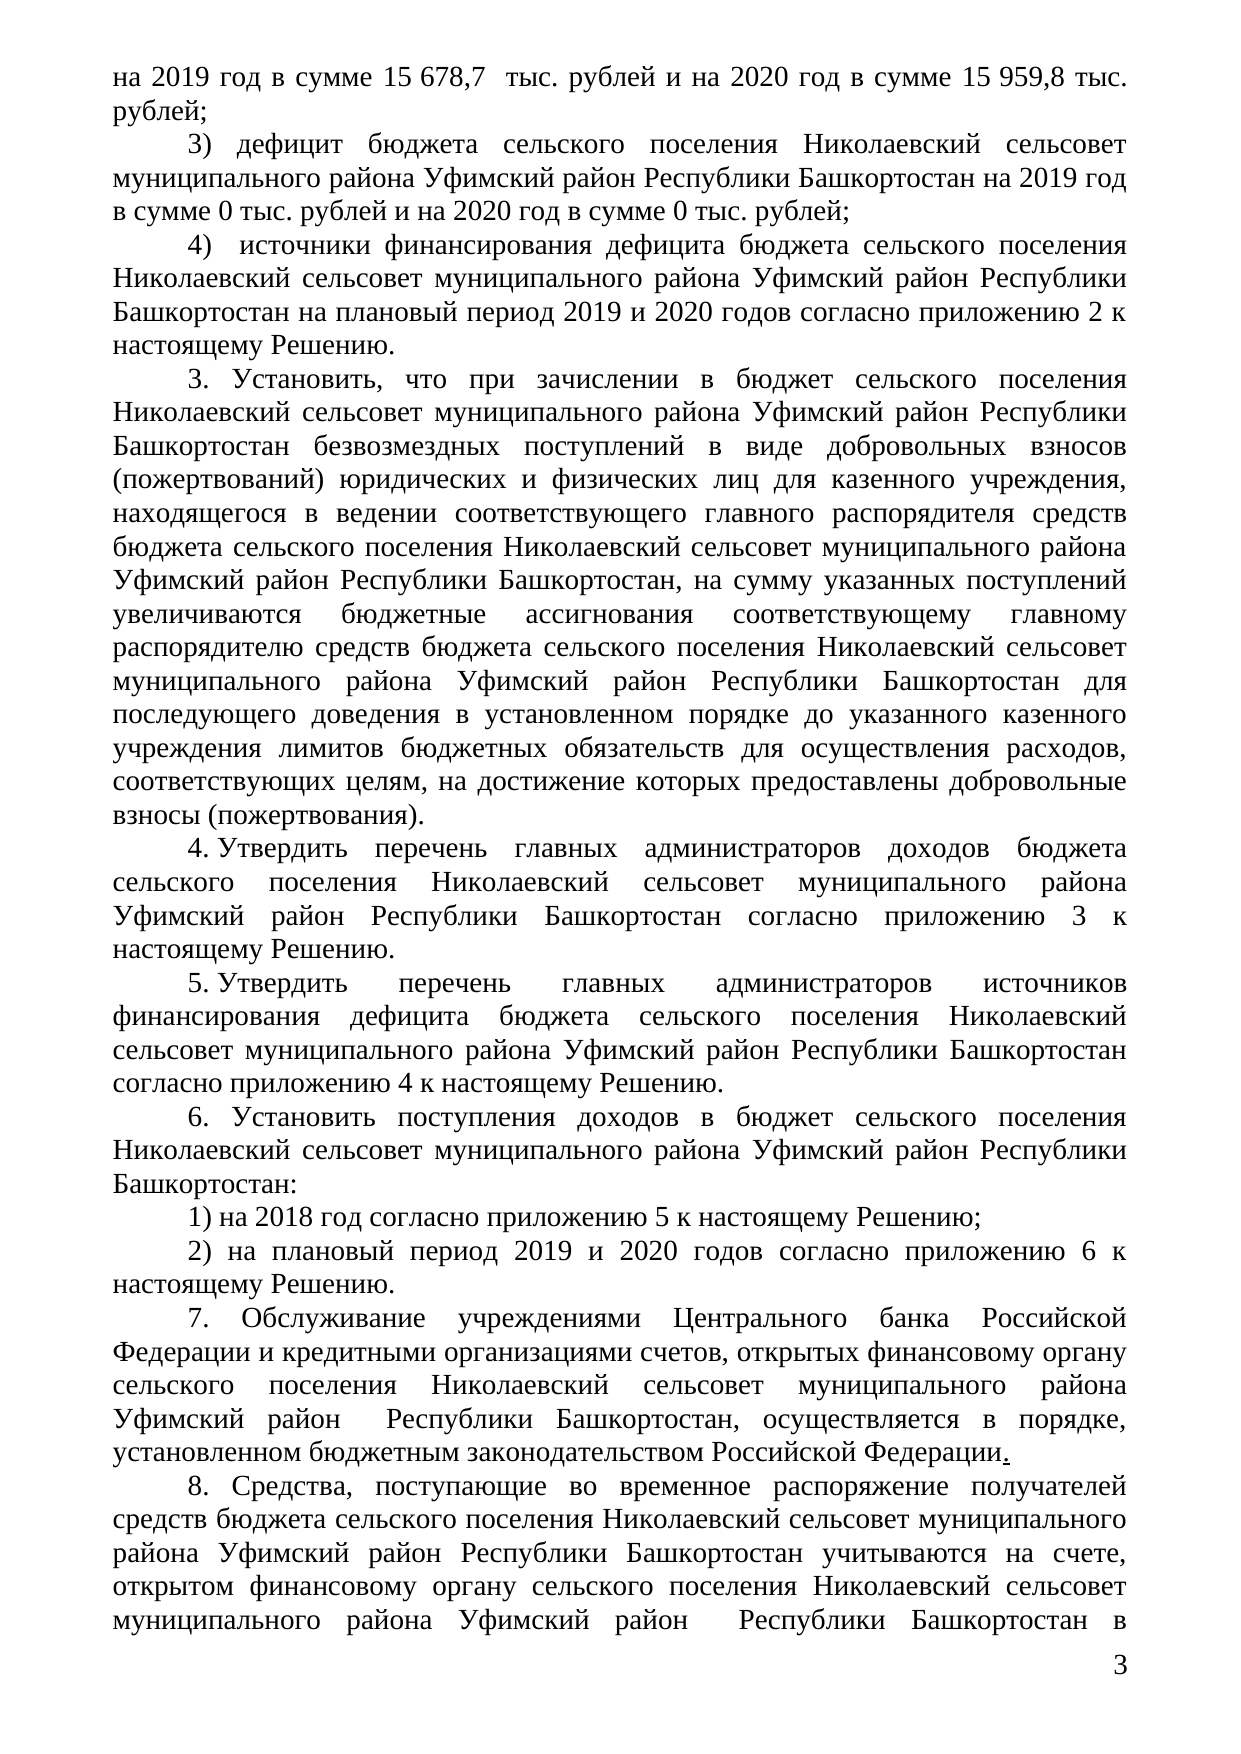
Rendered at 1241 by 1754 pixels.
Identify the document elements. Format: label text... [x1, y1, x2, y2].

text 5. Утвердить перечень главных администраторов источников финансирования дефицита бюджета сельского поселения Николаевский сельсовет муниципального района Уфимский район Республики Башкортостан согласно приложению 4 к настоящему Решению. [112, 965, 1128, 1099]
text 4. Утвердить перечень главных администраторов доходов бюджета сельского поселения Николаевский сельсовет муниципального района Уфимский район Республики Башкортостан согласно приложению 3 к настоящему Решению. [112, 831, 1128, 965]
text 6. Установить поступления доходов в бюджет сельского поселения Николаевский сельсовет муниципального района Уфимский район Республики Башкортостан: [112, 1099, 1128, 1199]
text 3. Установить, что при зачислении в бюджет сельского поселения Николаевский сельсовет муниципального района Уфимский район Республики Башкортостан безвозмездных поступлений в виде добровольных взносов (пожертвований) юридических и физических лиц для казенного учреждения, находящегося в ведении соответствующего главного распорядителя средств бюджета сельского поселения Николаевский сельсовет муниципального района Уфимский район Республики Башкортостан, на сумму указанных поступлений увеличиваются бюджетные ассигнования соответствующему главному распорядителю средств бюджета сельского поселения Николаевский сельсовет муниципального района Уфимский район Республики Башкортостан для последующего доведения в установленном порядке до указанного казенного учреждения лимитов бюджетных обязательств для осуществления расходов, соответствующих целям, на достижение которых предоставлены добровольные взносы (пожертвования). [112, 361, 1128, 831]
text 3) дефицит бюджета сельского поселения Николаевский сельсовет муниципального района Уфимский район Республики Башкортостан на 2019 год в сумме 0 тыс. рублей и на 2020 год в сумме 0 тыс. рублей; [112, 126, 1128, 227]
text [112, 59, 1128, 126]
text 2) на плановый период 2019 и 2020 годов согласно приложению 6 к настоящему Решению. [112, 1233, 1128, 1300]
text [112, 1468, 1128, 1636]
text 1) на 2018 год согласно приложению 5 к настоящему Решению; [112, 1199, 1128, 1233]
text 7. Обслуживание учреждениями Центрального банка Российской Федерации и кредитными организациями счетов, открытых финансовому органу сельского поселения Николаевский сельсовет муниципального района Уфимский район Республики Башкортостан, осуществляется в порядке, установленном бюджетным законодательством Российской Федерации. [112, 1300, 1128, 1468]
text 4) источники финансирования дефицита бюджета сельского поселения Николаевский сельсовет муниципального района Уфимский район Республики Башкортостан на плановый период 2019 и 2020 годов согласно приложению 2 к настоящему Решению. [112, 227, 1128, 361]
